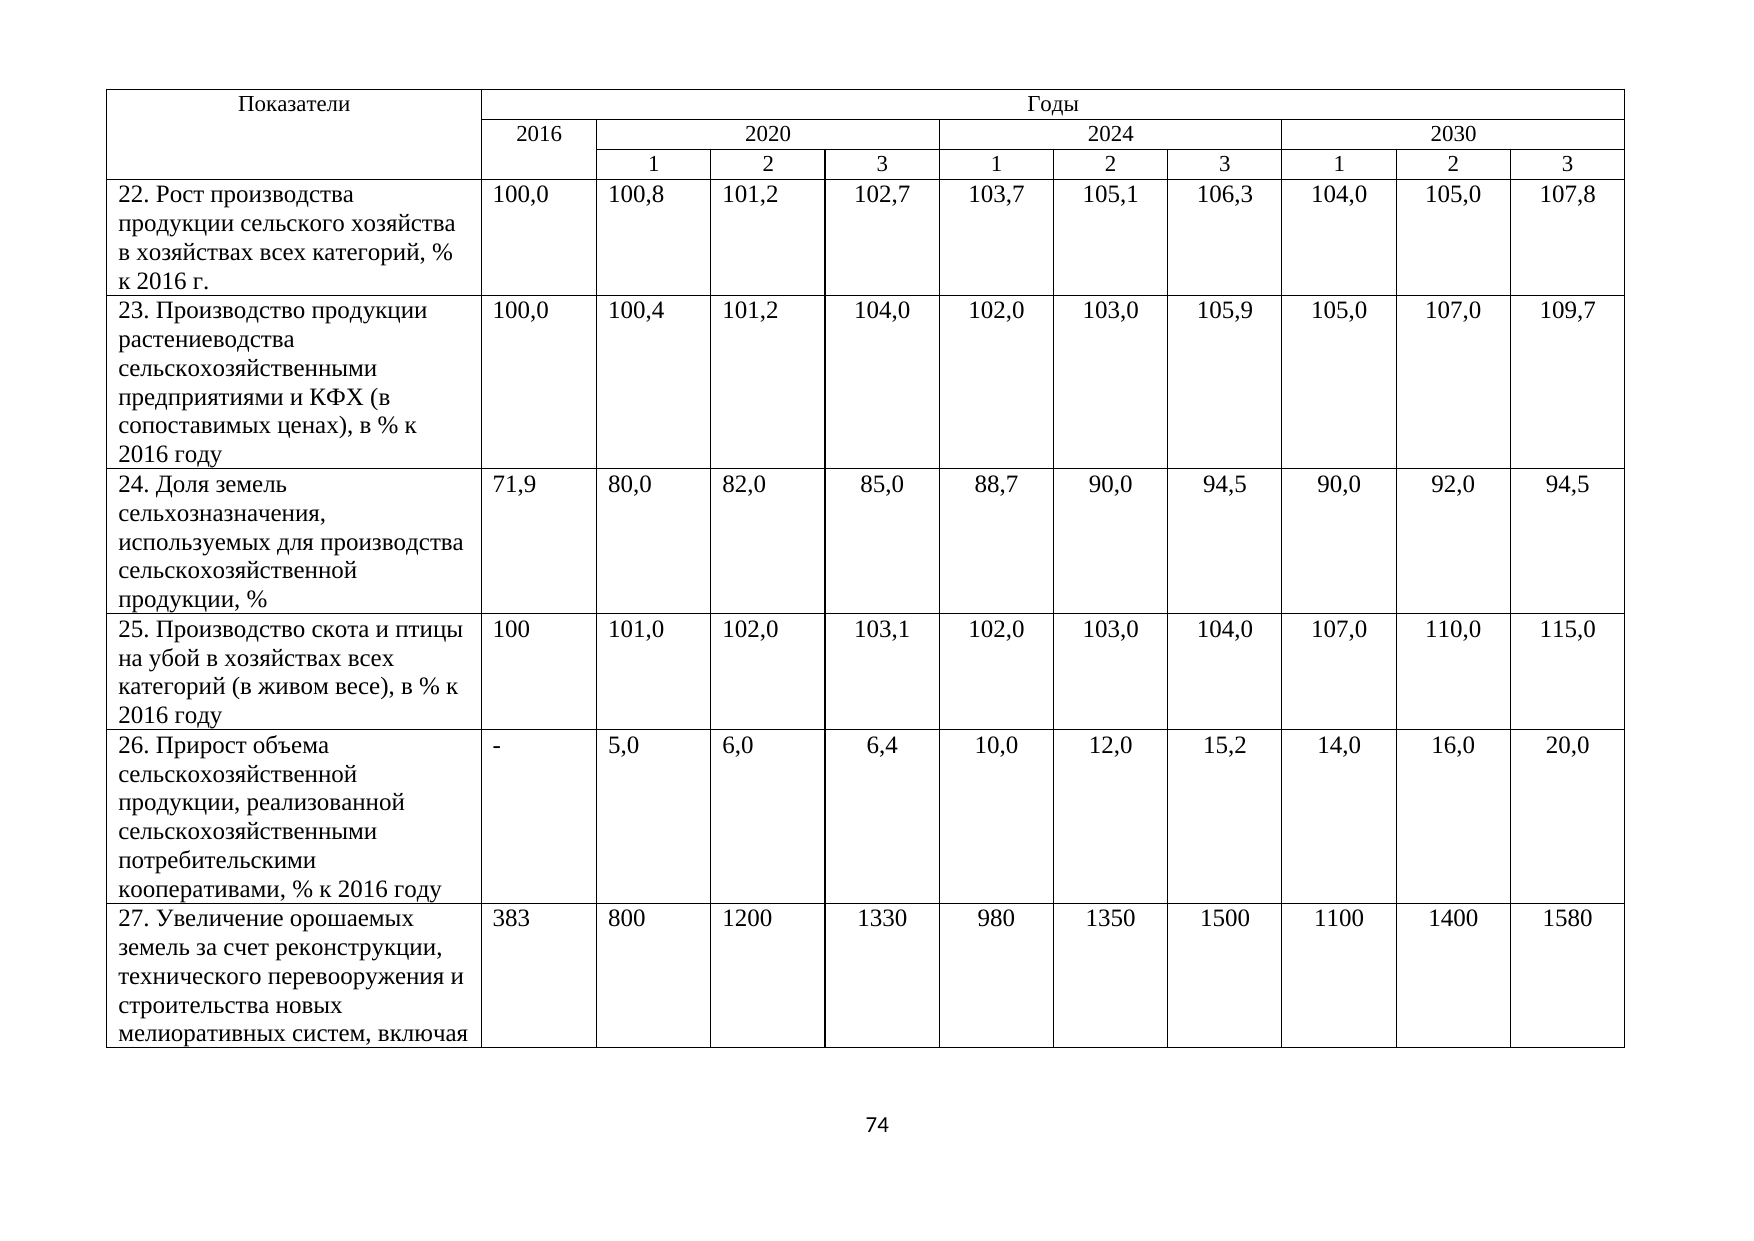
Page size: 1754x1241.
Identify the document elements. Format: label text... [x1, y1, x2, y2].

table_cell 101,2 [711, 296, 824, 468]
table_cell - [482, 730, 596, 902]
table_cell 2024 [940, 120, 1281, 148]
table_cell 2016 [482, 120, 596, 178]
table_cell 103,0 [1054, 296, 1167, 468]
table_cell 105,0 [1397, 180, 1510, 294]
table_cell 107,8 [1511, 180, 1624, 294]
table_cell 94,5 [1511, 469, 1624, 613]
table_cell 101,2 [711, 180, 824, 294]
table_cell 105,9 [1168, 296, 1281, 468]
table_cell 1 [940, 150, 1053, 178]
table_cell 26. Прирост объема сельскохозяйственной продукции, реализованной сельскохозяйственными потребительскими кооперативами, % к 2016 году [107, 730, 481, 902]
table_header Показатели [107, 90, 481, 178]
table_cell 980 [940, 904, 1053, 1047]
table_header Годы [482, 90, 1624, 118]
table_cell 800 [597, 904, 710, 1047]
table_cell 1100 [1282, 904, 1396, 1047]
table_cell 94,5 [1168, 469, 1281, 613]
table_cell 1200 [711, 904, 824, 1047]
table_cell 102,7 [826, 180, 939, 294]
table_cell 88,7 [940, 469, 1053, 613]
table_cell 85,0 [826, 469, 939, 613]
table_cell 90,0 [1054, 469, 1167, 613]
table_cell 3 [1511, 150, 1624, 178]
table_cell 107,0 [1397, 296, 1510, 468]
table_cell 82,0 [711, 469, 824, 613]
table_cell 110,0 [1397, 614, 1510, 729]
table_cell 10,0 [940, 730, 1053, 902]
table_cell 100,8 [597, 180, 710, 294]
table_cell 103,0 [1054, 614, 1167, 729]
table_cell 102,0 [711, 614, 824, 729]
table_cell 3 [1168, 150, 1281, 178]
table_cell 3 [826, 150, 939, 178]
table_cell 2 [1054, 150, 1167, 178]
table_cell 107,0 [1282, 614, 1396, 729]
table_cell 92,0 [1397, 469, 1510, 613]
table_cell 109,7 [1511, 296, 1624, 468]
table_cell 2020 [597, 120, 939, 148]
table_cell 6,4 [826, 730, 939, 902]
table_cell 1 [597, 150, 710, 178]
table_cell 115,0 [1511, 614, 1624, 729]
table_cell 103,1 [826, 614, 939, 729]
table_cell 1400 [1397, 904, 1510, 1047]
table_cell 1350 [1054, 904, 1167, 1047]
table_cell 106,3 [1168, 180, 1281, 294]
table_cell 71,9 [482, 469, 596, 613]
table_cell 105,0 [1282, 296, 1396, 468]
table_cell 104,0 [1168, 614, 1281, 729]
table_cell 104,0 [826, 296, 939, 468]
table_cell 100 [482, 614, 596, 729]
table_cell 1330 [826, 904, 939, 1047]
table_cell 20,0 [1511, 730, 1624, 902]
table_cell 5,0 [597, 730, 710, 902]
table_cell 105,1 [1054, 180, 1167, 294]
table_cell 24. Доля земель сельхозназначения, используемых для производства сельскохозяйственной продукции, % [107, 469, 481, 613]
table_cell 103,7 [940, 180, 1053, 294]
table_cell 90,0 [1282, 469, 1396, 613]
table_cell 2 [1397, 150, 1510, 178]
table_cell 100,0 [482, 296, 596, 468]
table_cell 14,0 [1282, 730, 1396, 902]
table_cell 12,0 [1054, 730, 1167, 902]
table_cell 25. Производство скота и птицы на убой в хозяйствах всех категорий (в живом весе), в % к 2016 году [107, 614, 481, 729]
table_cell 1 [1282, 150, 1396, 178]
table_cell 23. Производство продукции растениеводства сельскохозяйственными предприятиями и КФХ (в сопоставимых ценах), в % к 2016 году [107, 296, 481, 468]
table_cell 383 [482, 904, 596, 1047]
table_cell 16,0 [1397, 730, 1510, 902]
table_cell 2 [711, 150, 824, 178]
table_cell 102,0 [940, 296, 1053, 468]
table_cell 1580 [1511, 904, 1624, 1047]
table_cell 101,0 [597, 614, 710, 729]
table_cell 100,0 [482, 180, 596, 294]
table_cell 100,4 [597, 296, 710, 468]
table_cell 6,0 [711, 730, 824, 902]
table_cell 2030 [1282, 120, 1624, 148]
table_cell 15,2 [1168, 730, 1281, 902]
table_cell 102,0 [940, 614, 1053, 729]
table_cell 104,0 [1282, 180, 1396, 294]
table_cell 22. Рост производства продукции сельского хозяйства в хозяйствах всех категорий, % к 2016 г. [107, 180, 481, 294]
table_cell 80,0 [597, 469, 710, 613]
table_cell 1500 [1168, 904, 1281, 1047]
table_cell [107, 904, 481, 1047]
